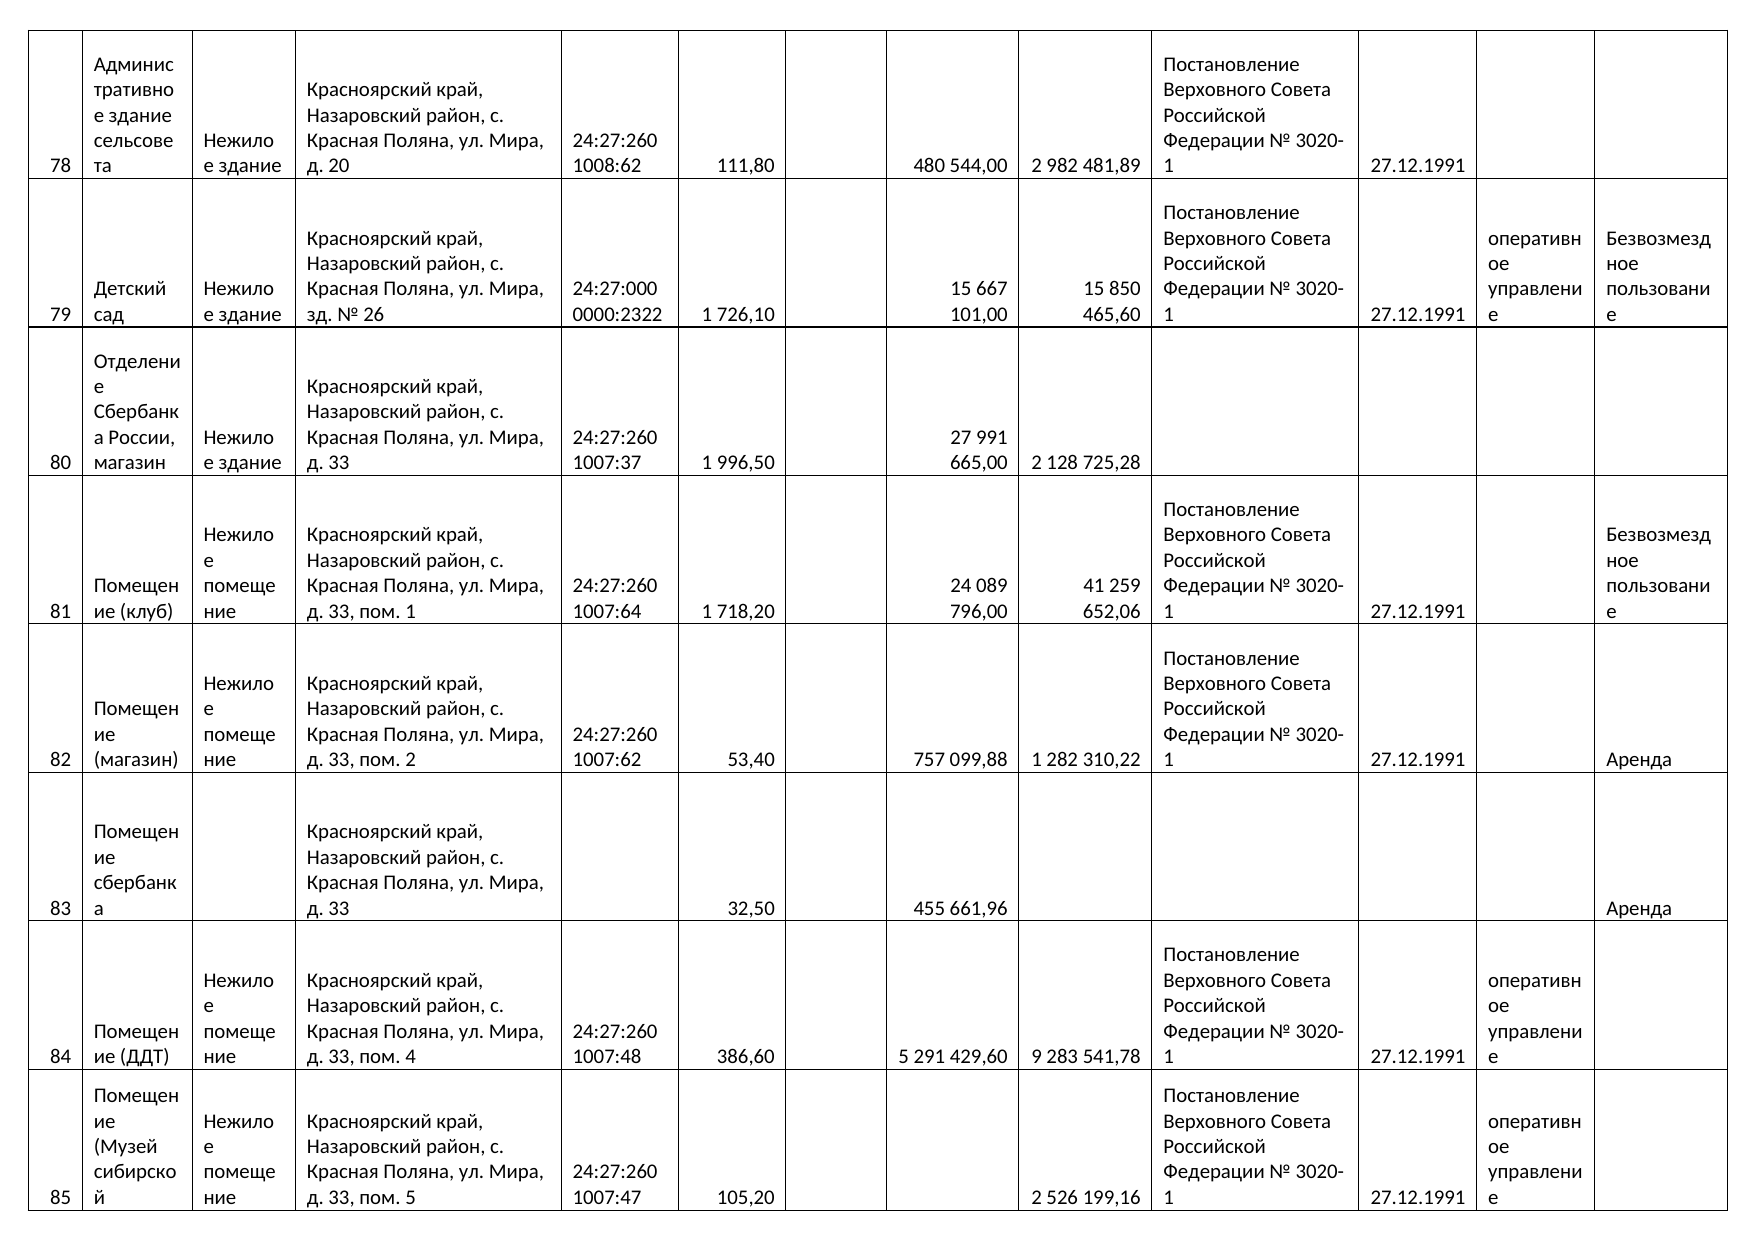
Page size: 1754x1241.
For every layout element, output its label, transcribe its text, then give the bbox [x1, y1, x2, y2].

table_cell 24:27:0000000:2322 [562, 179, 678, 326]
table_cell Красноярский край, Назаровский район, с. Красная Поляна, ул. Мира, д. 20 [296, 31, 561, 178]
table_cell [786, 1070, 886, 1209]
table_cell 27.12.1991 [1359, 179, 1476, 326]
table_cell [1477, 31, 1594, 178]
table_cell [193, 773, 295, 920]
table_cell 15 667 101,00 [887, 179, 1018, 326]
table_cell 1 726,10 [679, 179, 785, 326]
table_cell Детский сад [83, 179, 192, 326]
table_cell [887, 1070, 1018, 1209]
table_cell Отделение Сбербанка России, магазин [83, 328, 192, 475]
table_cell 24:27:2601007:48 [562, 921, 678, 1069]
table_cell 455 661,96 [887, 773, 1018, 920]
table_cell 24:27:2601008:62 [562, 31, 678, 178]
table_cell Нежилое помещение [193, 624, 295, 772]
table_cell [786, 921, 886, 1069]
table_cell Красноярский край, Назаровский район, с. Красная Поляна, ул. Мира, зд. № 26 [296, 179, 561, 326]
table_cell Постановление Верховного Совета Российской Федерации № 3020-1 [1152, 624, 1358, 772]
table_cell 85 [29, 1070, 82, 1209]
table_cell 111,80 [679, 31, 785, 178]
table_cell [1477, 476, 1594, 623]
table_cell Безвозмездное пользование [1595, 476, 1727, 623]
table_cell [1595, 31, 1727, 178]
table_cell Административное здание сельсовета [83, 31, 192, 178]
table_cell [1477, 624, 1594, 772]
table_cell Помещение сбербанка [83, 773, 192, 920]
table_cell 1 282 310,22 [1019, 624, 1151, 772]
table_cell [1152, 773, 1358, 920]
table_cell Безвозмездное пользование [1595, 179, 1727, 326]
table_cell 81 [29, 476, 82, 623]
table_cell 27 991 665,00 [887, 328, 1018, 475]
table_cell [1477, 328, 1594, 475]
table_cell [1477, 1070, 1594, 1209]
table_cell 27.12.1991 [1359, 921, 1476, 1069]
table_cell Красноярский край, Назаровский район, с. Красная Поляна, ул. Мира, д. 33, пом. 1 [296, 476, 561, 623]
table_cell Нежилое помещение [193, 476, 295, 623]
table_cell [786, 31, 886, 178]
table_cell Красноярский край, Назаровский район, с. Красная Поляна, ул. Мира, д. 33, пом. 2 [296, 624, 561, 772]
table_cell [786, 179, 886, 326]
table_cell 1 996,50 [679, 328, 785, 475]
table_cell 27.12.1991 [1359, 1070, 1476, 1209]
table_cell 5 291 429,60 [887, 921, 1018, 1069]
table_cell 78 [29, 31, 82, 178]
table_cell 105,20 [679, 1070, 785, 1209]
table_cell [786, 328, 886, 475]
table_cell 83 [29, 773, 82, 920]
table_cell 15 850 465,60 [1019, 179, 1151, 326]
table_cell 82 [29, 624, 82, 772]
table_cell 2 526 199,16 [1019, 1070, 1151, 1209]
table_cell Красноярский край, Назаровский район, с. Красная Поляна, ул. Мира, д. 33 [296, 328, 561, 475]
table_cell 480 544,00 [887, 31, 1018, 178]
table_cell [296, 1070, 561, 1209]
table_cell 1 718,20 [679, 476, 785, 623]
table_cell 24:27:2601007:64 [562, 476, 678, 623]
table_cell [786, 773, 886, 920]
table_cell 24 089 796,00 [887, 476, 1018, 623]
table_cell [1152, 31, 1358, 178]
table_cell 79 [29, 179, 82, 326]
table_cell [1359, 773, 1476, 920]
table_cell Красноярский край, Назаровский район, с. Красная Поляна, ул. Мира, д. 33 [296, 773, 561, 920]
table_cell 32,50 [679, 773, 785, 920]
table_cell 27.12.1991 [1359, 31, 1476, 178]
table_cell [562, 773, 678, 920]
table_cell Нежилое здание [193, 31, 295, 178]
table_cell Нежилое здание [193, 179, 295, 326]
table_cell 2 128 725,28 [1019, 328, 1151, 475]
table_cell 386,60 [679, 921, 785, 1069]
table_cell Постановление Верховного Совета Российской Федерации № 3020-1 [1152, 476, 1358, 623]
table_cell [1477, 773, 1594, 920]
table_cell 27.12.1991 [1359, 476, 1476, 623]
table_cell Помещение (клуб) [83, 476, 192, 623]
table_cell Аренда [1595, 624, 1727, 772]
table_cell [1019, 773, 1151, 920]
table_cell 24:27:2601007:47 [562, 1070, 678, 1209]
table_cell [1152, 328, 1358, 475]
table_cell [1152, 1070, 1358, 1209]
table_cell Нежилое помещение [193, 1070, 295, 1209]
table_cell [1595, 1070, 1727, 1209]
table_cell Нежилое здание [193, 328, 295, 475]
table_cell оперативное управление [1477, 179, 1594, 326]
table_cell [83, 1070, 192, 1209]
table_cell [1359, 328, 1476, 475]
table_cell 9 283 541,78 [1019, 921, 1151, 1069]
table_cell Помещение (магазин) [83, 624, 192, 772]
table_cell Постановление Верховного Совета Российской Федерации № 3020-1 [1152, 179, 1358, 326]
table_cell Красноярский край, Назаровский район, с. Красная Поляна, ул. Мира, д. 33, пом. 4 [296, 921, 561, 1069]
table_cell 53,40 [679, 624, 785, 772]
table_cell Помещение (ДДТ) [83, 921, 192, 1069]
table_cell [1595, 921, 1727, 1069]
table_cell Постановление Верховного Совета Российской Федерации № 3020-1 [1152, 921, 1358, 1069]
table_cell оперативное управление [1477, 921, 1594, 1069]
table_cell 757 099,88 [887, 624, 1018, 772]
table_cell [1595, 328, 1727, 475]
table_cell 2 982 481,89 [1019, 31, 1151, 178]
table_cell 84 [29, 921, 82, 1069]
table_cell 24:27:2601007:62 [562, 624, 678, 772]
table_cell [786, 476, 886, 623]
table_cell 24:27:2601007:37 [562, 328, 678, 475]
table_cell 41 259 652,06 [1019, 476, 1151, 623]
table_cell Нежилое помещение [193, 921, 295, 1069]
table_cell [786, 624, 886, 772]
table_cell Аренда [1595, 773, 1727, 920]
table_cell 80 [29, 328, 82, 475]
table_cell 27.12.1991 [1359, 624, 1476, 772]
